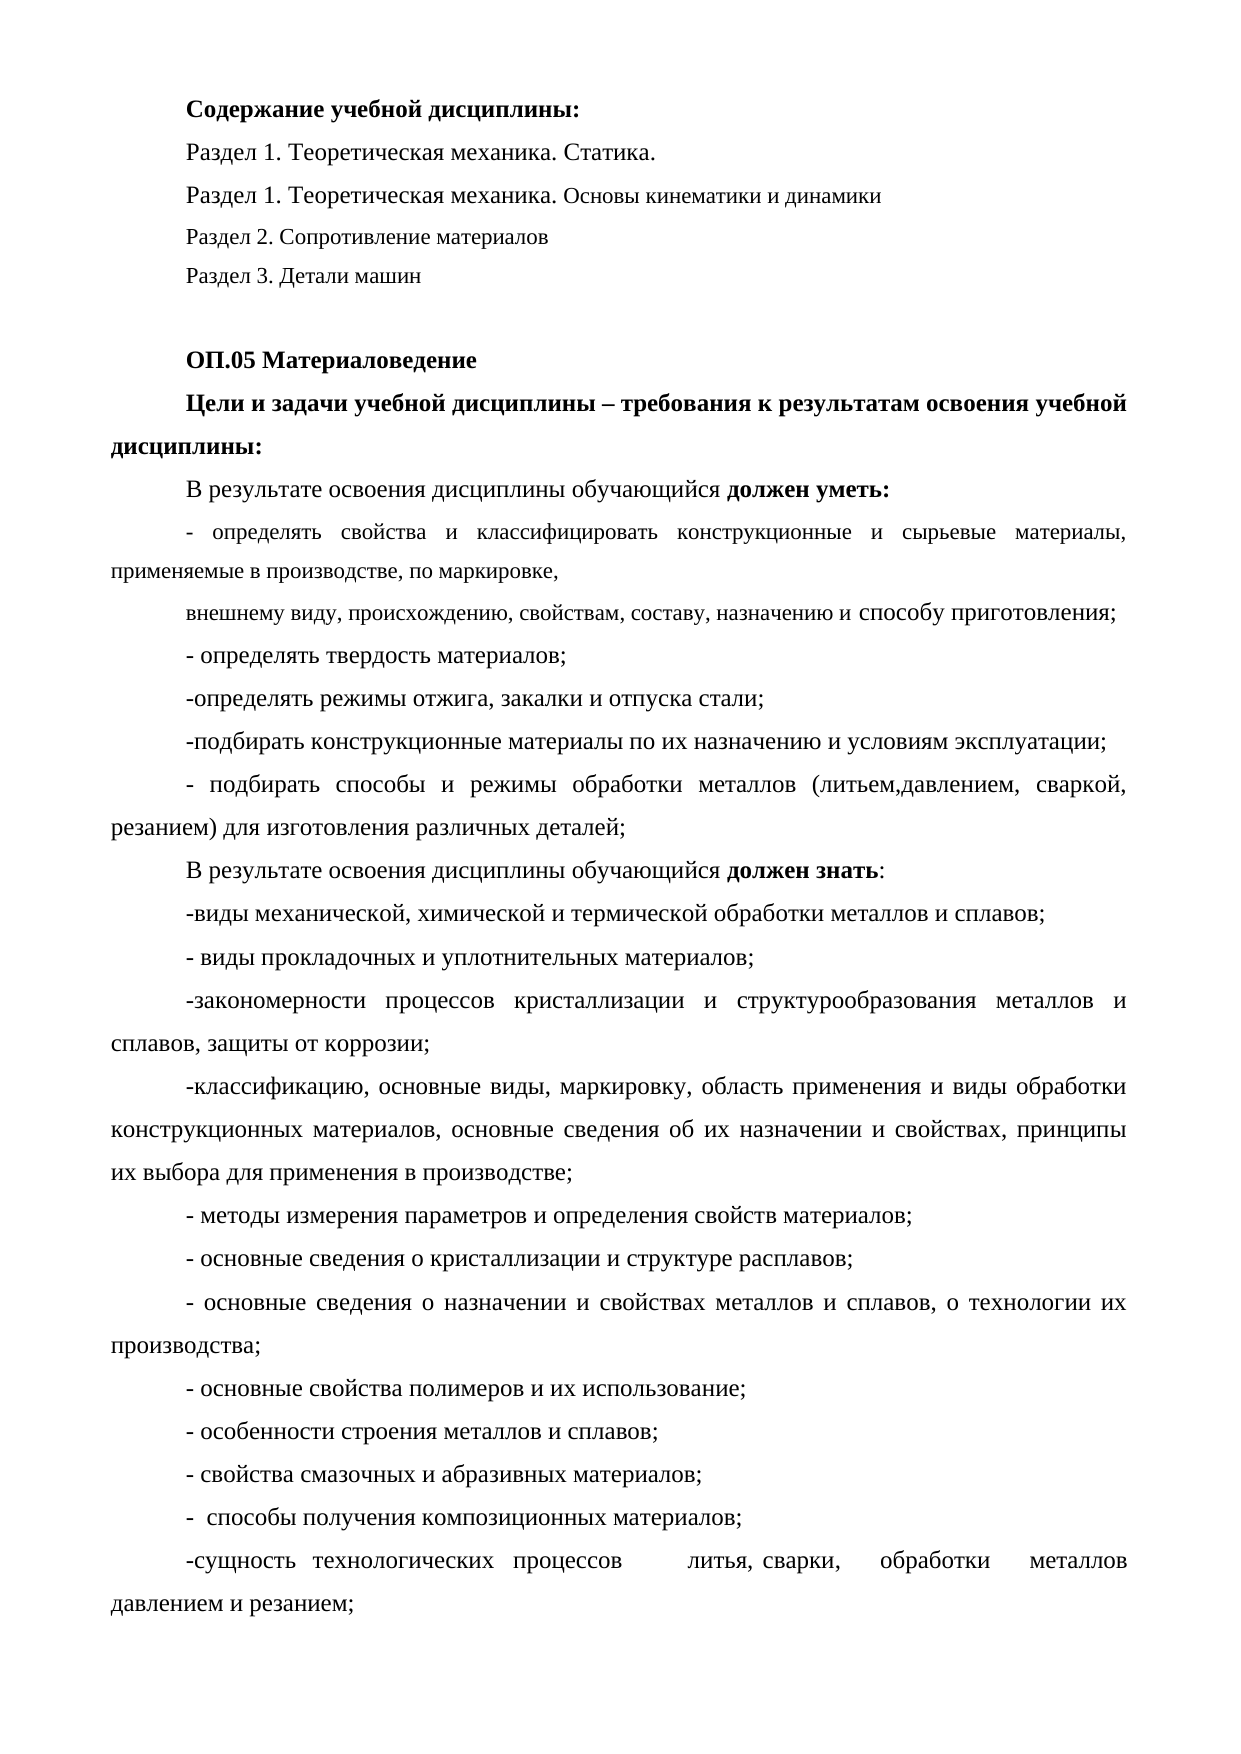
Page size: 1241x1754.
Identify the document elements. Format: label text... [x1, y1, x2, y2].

text - свойства смазочных и абразивных материалов; [111, 1459, 1128, 1488]
text Раздел 1. Теоретическая механика. Основы кинематики и динамики [111, 180, 1128, 209]
text - определять свойства и классифицировать конструкционные и сырьевые материалы, применяемые в производстве, по маркировке, [111, 518, 1128, 583]
text - основные сведения о кристаллизации и структуре расплавов; [111, 1243, 1128, 1272]
text В результате освоения дисциплины обучающийся должен уметь: [111, 474, 1128, 503]
text - определять твердость материалов; [111, 640, 1128, 668]
text -закономерности процессов кристаллизации и структурообразования металлов и сплавов, защиты от коррозии; [111, 985, 1128, 1057]
text Цели и задачи учебной дисциплины – требования к результатам освоения учебной дисциплины: [111, 388, 1128, 460]
text В результате освоения дисциплины обучающийся должен знать: [111, 855, 1128, 884]
text Содержание учебной дисциплины: [111, 94, 1128, 122]
text - основные сведения о назначении и свойствах металлов и сплавов, о технологии их производства; [111, 1287, 1128, 1358]
text - особенности строения металлов и сплавов; [111, 1416, 1128, 1445]
text - методы измерения параметров и определения свойств материалов; [111, 1200, 1128, 1229]
text -классификацию, основные виды, маркировку, область применения и виды обработки конструкционных материалов, основные сведения об их назначении и свойствах, принципы их выбора для применения в производстве; [111, 1071, 1128, 1186]
text Раздел 3. Детали машин [111, 263, 1128, 289]
text ОП.05 Материаловедение [111, 345, 1128, 374]
text Раздел 2. Сопротивление материалов [111, 223, 1128, 249]
text -подбирать конструкционные материалы по их назначению и условиям эксплуатации; [111, 726, 1128, 755]
text - способы получения композиционных материалов; [111, 1502, 1128, 1531]
text - подбирать способы и режимы обработки металлов (литьем,давлением, сваркой, резанием) для изготовления различных деталей; [111, 769, 1128, 841]
text внешнему виду, происхождению, свойствам, составу, назначению и способу приготовления; [111, 597, 1128, 625]
text -определять режимы отжига, закалки и отпуска стали; [111, 683, 1128, 712]
text -сущность технологических процессов литья, сварки, обработки металлов давлением и резанием; [111, 1545, 1128, 1617]
text -виды механической, химической и термической обработки металлов и сплавов; [111, 898, 1128, 927]
text - основные свойства полимеров и их использование; [111, 1373, 1128, 1402]
text Раздел 1. Теоретическая механика. Статика. [111, 137, 1128, 166]
text - виды прокладочных и уплотнительных материалов; [111, 942, 1128, 970]
